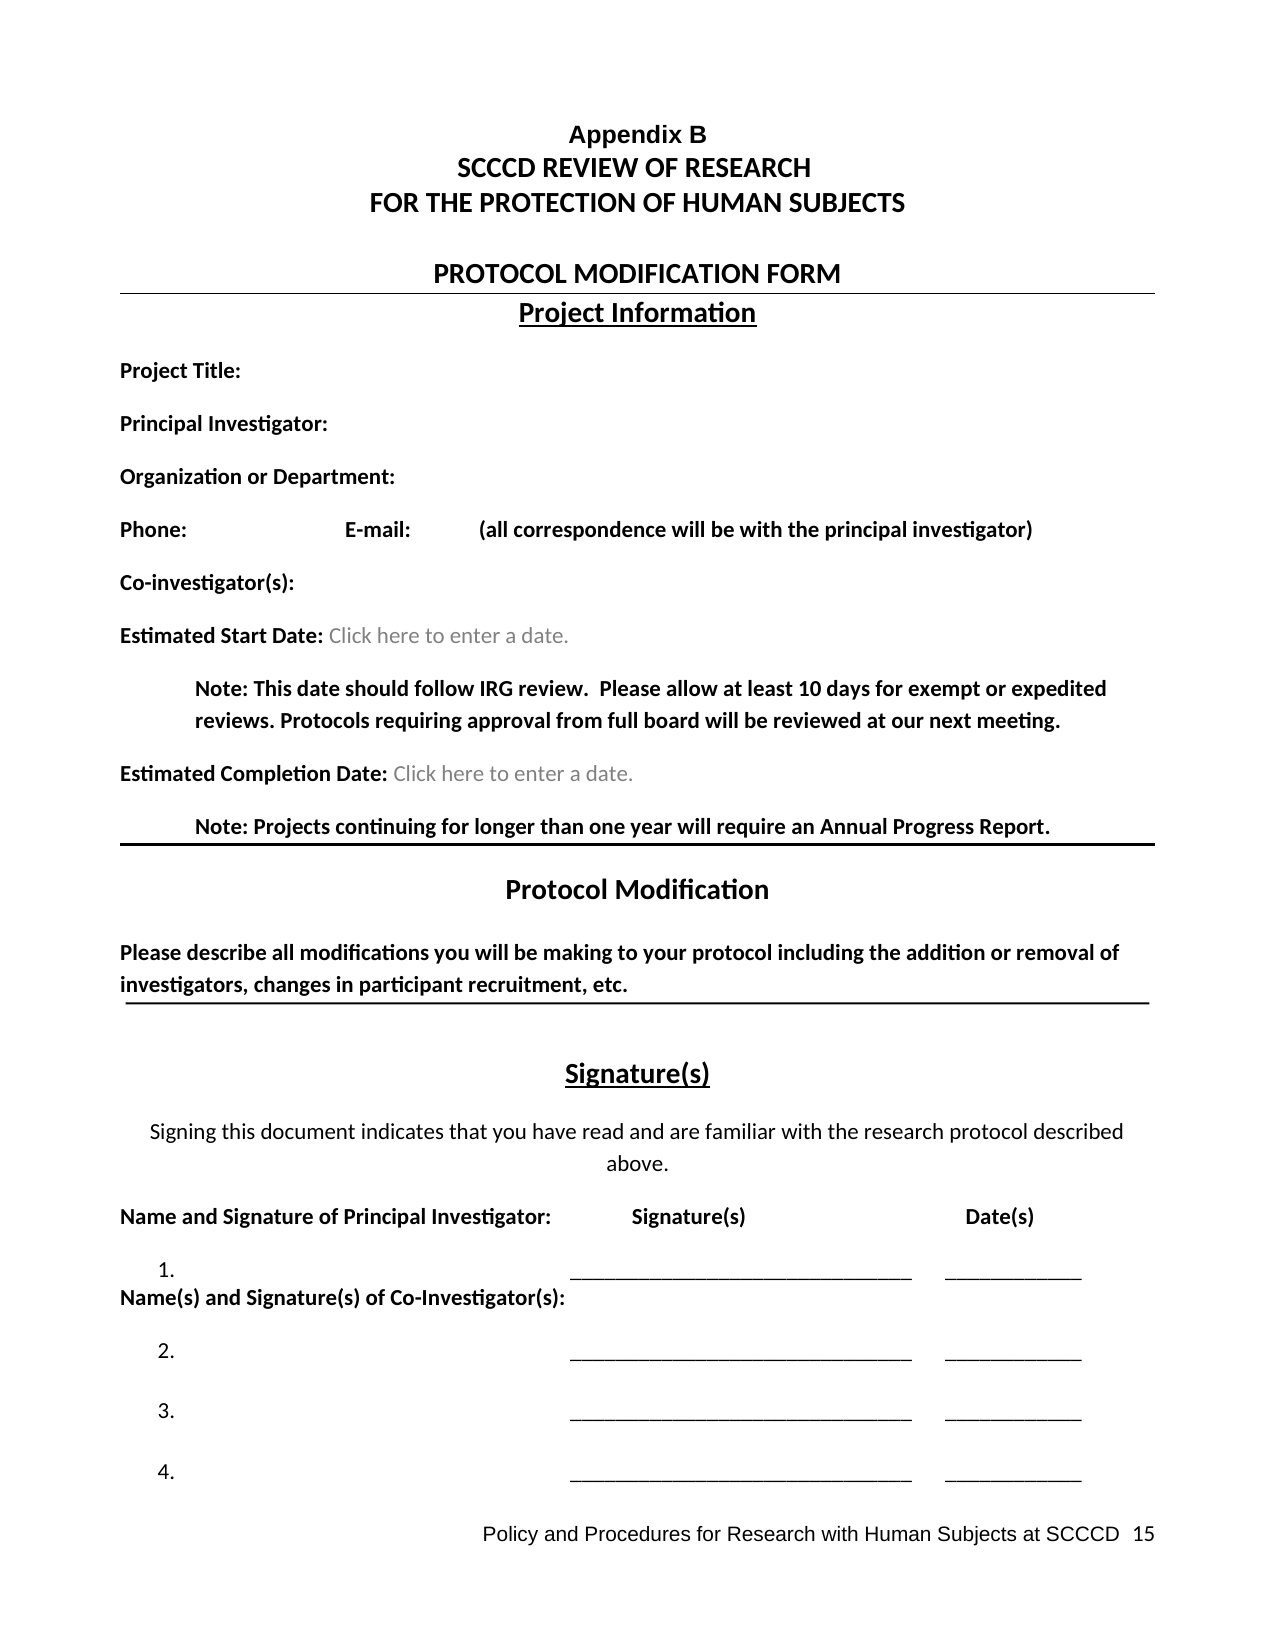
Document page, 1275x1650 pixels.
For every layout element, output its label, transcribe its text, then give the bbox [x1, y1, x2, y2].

text Phone: E-mail: (all correspondence will be with the principal investigator) [120, 515, 1155, 543]
text Note: This date should follow IRG review. Please allow at least 10 days for exempt or expedited reviews. Protocols requiring approval from full board will be reviewed at our next meeting. [195, 674, 1155, 734]
text 2. ______________________________ ____________ [157, 1336, 1155, 1364]
text Name and Signature of Principal Investigator: Signature(s) Date(s) [120, 1202, 1155, 1230]
text Estimated Completion Date: [120, 759, 1155, 787]
text Protocol Modification [120, 871, 1155, 906]
text Principal Investigator: [120, 409, 1155, 437]
text Project Title: [120, 356, 1155, 384]
text 3. ______________________________ ____________ [157, 1397, 1155, 1425]
text Signature(s) [120, 1055, 1155, 1091]
text SCCCD REVIEW OF RESEARCH FOR THE PROTECTION OF HUMAN SUBJECTS [120, 149, 1155, 220]
text Estimated Start Date: [120, 621, 1155, 649]
text 1. ______________________________ ____________ [157, 1255, 1155, 1283]
text Project Information [120, 294, 1155, 330]
subtitle Appendix B [120, 120, 1155, 149]
text Organization or Department: [120, 462, 1155, 490]
text Name(s) and Signature(s) of Co-Investigator(s): [120, 1283, 1155, 1311]
text Please describe all modifications you will be making to your protocol including the addition or removal of investigators, changes in participant recruitment, etc. [120, 938, 1155, 998]
text PROTOCOL MODIFICATION FORM [120, 220, 1155, 293]
text Note: Projects continuing for longer than one year will require an Annual Progress Report. [120, 812, 1155, 843]
list ______________________________ ____________ [157, 1457, 1155, 1485]
text Co-investigator(s): [120, 568, 1155, 596]
text Signing this document indicates that you have read and are familiar with the research protocol described above. [120, 1117, 1155, 1177]
